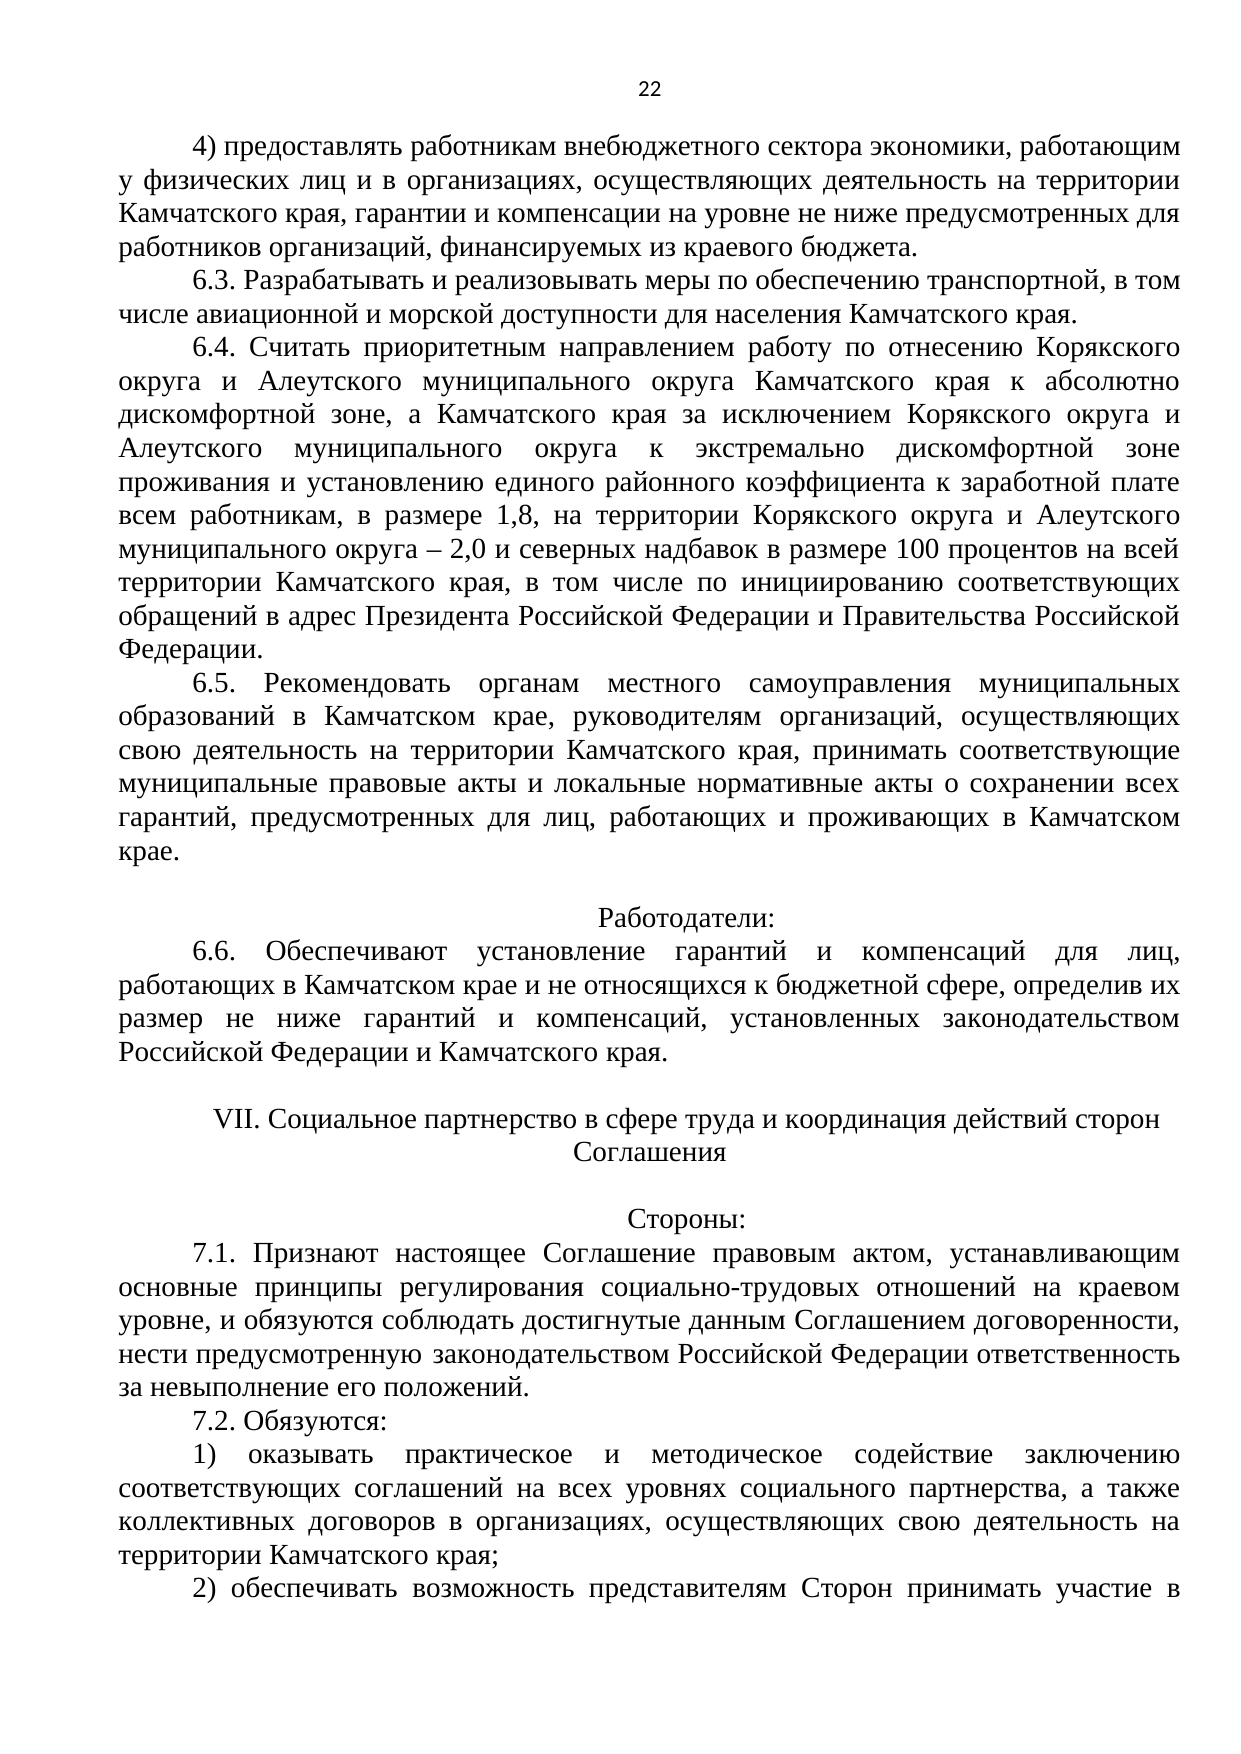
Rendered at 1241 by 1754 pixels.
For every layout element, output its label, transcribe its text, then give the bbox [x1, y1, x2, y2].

text 6.3. Разрабатывать и реализовывать меры по обеспечению транспортной, в том числе авиационной и морской доступности для населения Камчатского края. [118, 262, 1181, 329]
text 4) предоставлять работникам внебюджетного сектора экономики, работающим у физических лиц и в организациях, осуществляющих деятельность на территории Камчатского края, гарантии и компенсации на уровне не ниже предусмотренных для работников организаций, финансируемых из краевого бюджета. [118, 128, 1181, 262]
text 1) оказывать практическое и методическое содействие заключению соответствующих соглашений на всех уровнях социального партнерства, а также коллективных договоров в организациях, осуществляющих свою деятельность на территории Камчатского края; [118, 1436, 1181, 1571]
subtitle Стороны: [118, 1202, 1181, 1235]
text 6.5. Рекомендовать органам местного самоуправления муниципальных образований в Камчатском крае, руководителям организаций, осуществляющих свою деятельность на территории Камчатского края, принимать соответствующие муниципальные правовые акты и локальные нормативные акты о сохранении всех гарантий, предусмотренных для лиц, работающих и проживающих в Камчатском крае. [118, 665, 1181, 866]
text VII. Социальное партнерство в сфере труда и координация действий сторон Соглашения [118, 1101, 1181, 1168]
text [118, 1571, 1181, 1604]
text 7.2. Обязуются: [118, 1403, 1181, 1436]
text 6.6. Обеспечивают установление гарантий и компенсаций для лиц, работающих в Камчатском крае и не относящихся к бюджетной сфере, определив их размер не ниже гарантий и компенсаций, установленных законодательством Российской Федерации и Камчатского края. [118, 933, 1181, 1067]
text 6.4. Считать приоритетным направлением работу по отнесению Корякского округа и Алеутского муниципального округа Камчатского края к абсолютно дискомфортной зоне, а Камчатского края за исключением Корякского округа и Алеутского муниципального округа к экстремально дискомфортной зоне проживания и установлению единого районного коэффициента к заработной плате всем работникам, в размере 1,8, на территории Корякского округа и Алеутского муниципального округа – 2,0 и северных надбавок в размере 100 процентов на всей территории Камчатского края, в том числе по инициированию соответствующих обращений в адрес Президента Российской Федерации и Правительства Российской Федерации. [118, 329, 1181, 665]
subtitle Работодатели: [118, 900, 1181, 933]
text 7.1. Признают настоящее Соглашение правовым актом, устанавливающим основные принципы регулирования социально-трудовых отношений на краевом уровне, и обязуются соблюдать достигнутые данным Соглашением договоренности, нести предусмотренную законодательством Российской Федерации ответственность за невыполнение его положений. [118, 1235, 1181, 1403]
